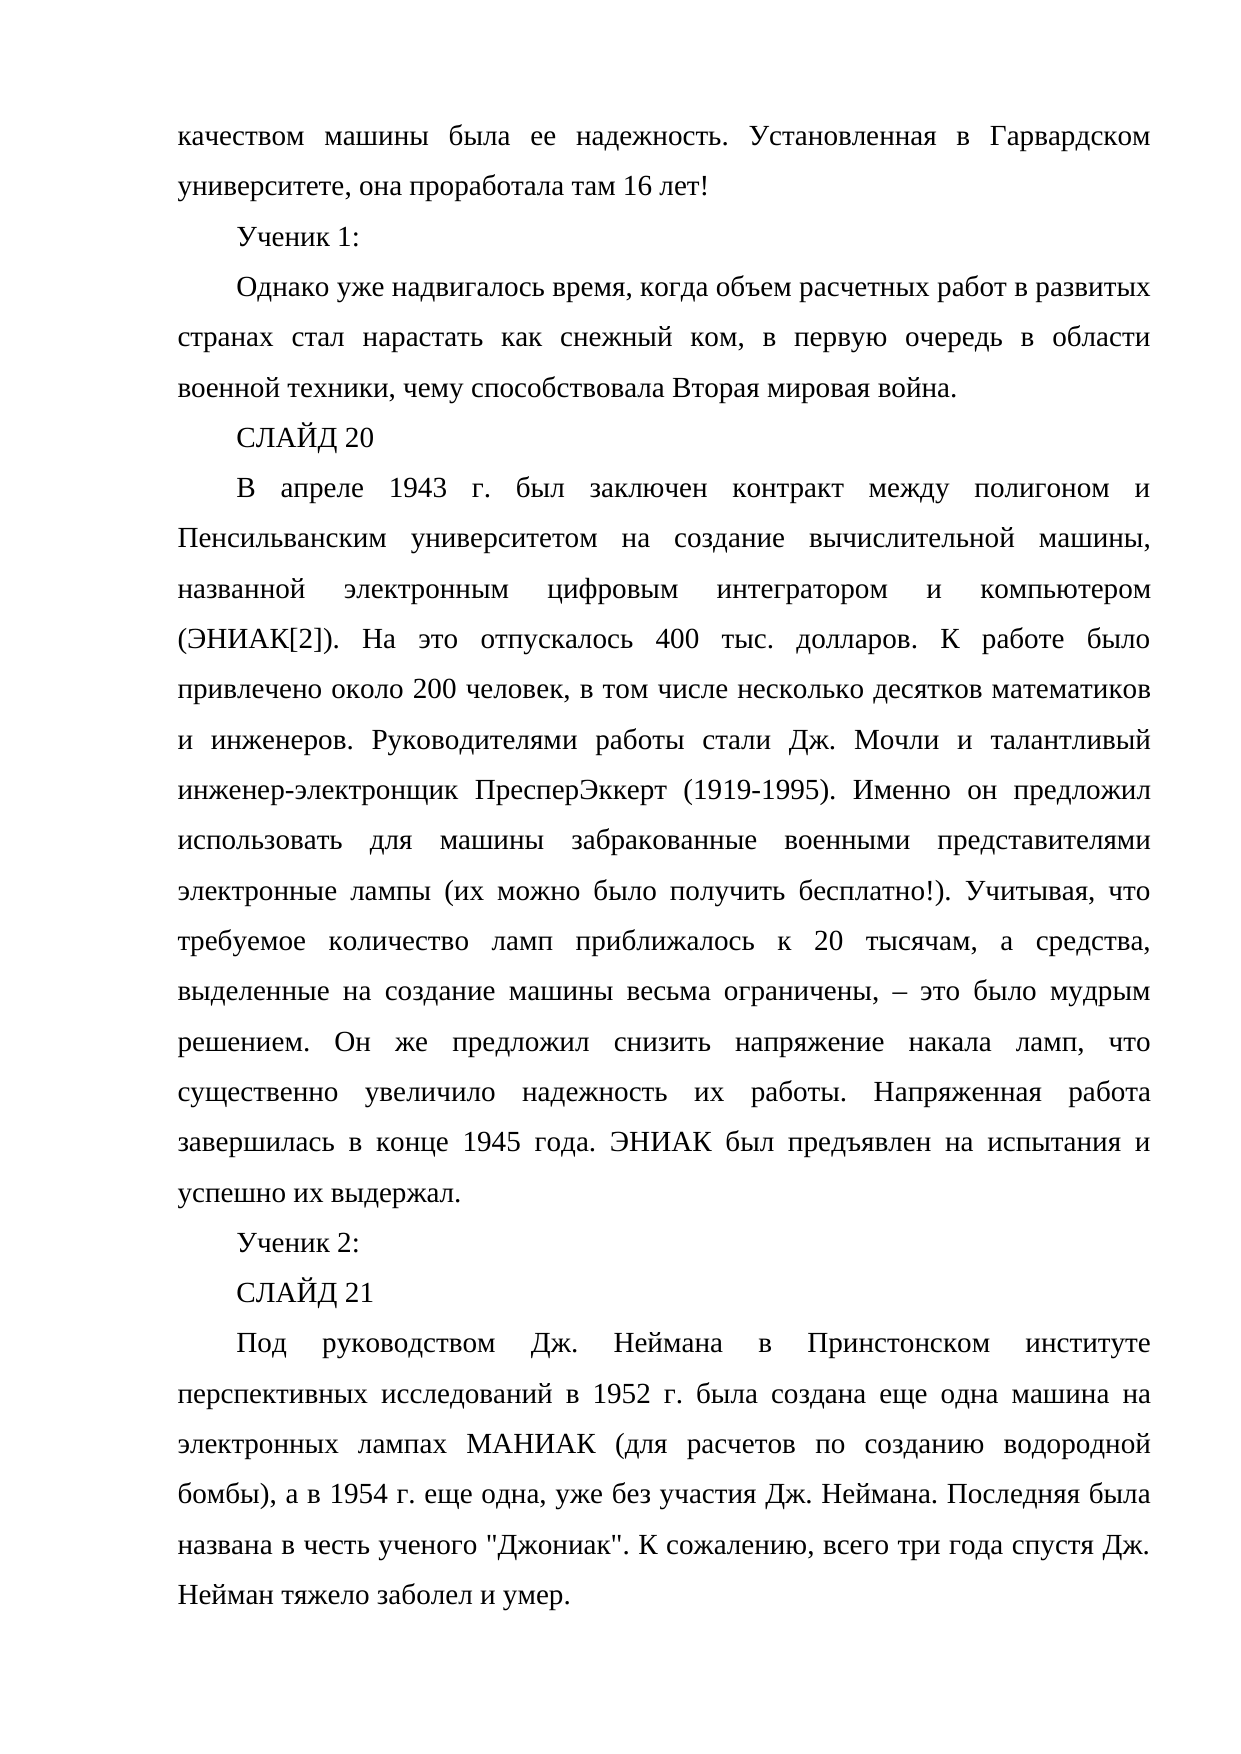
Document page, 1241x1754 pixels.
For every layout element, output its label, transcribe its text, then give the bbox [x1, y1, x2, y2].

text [177, 118, 1152, 202]
text В апреле 1943 г. был заключен контракт между полигоном и Пенсильванским университетом на создание вычислительной машины, названной электронным цифровым интегратором и компьютером (ЭНИАК[2]). На это отпускалось 400 тыс. долларов. К работе было привлечено около 200 человек, в том числе несколько десятков математиков и инженеров. Руководителями работы стали Дж. Мочли и талантливый инженер-электронщик ПресперЭккерт (1919-1995). Именно он предложил использовать для машины забракованные военными представителями электронные лампы (их можно было получить бесплатно!). Учитывая, что требуемое количество ламп приближалось к 20 тысячам, а средства, выделенные на создание машины весьма ограничены, – это было мудрым решением. Он же предложил снизить напряжение накала ламп, что существенно увеличило надежность их работы. Напряженная работа завершилась в конце 1945 года. ЭНИАК был предъявлен на испытания и успешно их выдержал. [177, 470, 1152, 1208]
text Ученик 1: [177, 219, 1152, 252]
text Под руководством Дж. Неймана в Принстонском институте перспективных исследований в 1952 г. была создана еще одна машина на электронных лампах МАНИАК (для расчетов по созданию водородной бомбы), а в 1954 г. еще одна, уже без участия Дж. Неймана. Последняя была названа в честь ученого "Джониак". К сожалению, всего три года спустя Дж. Нейман тяжело заболел и умер. [177, 1326, 1152, 1611]
text Ученик 2: [177, 1225, 1152, 1258]
text СЛАЙД 20 [177, 420, 1152, 453]
text Однако уже надвигалось время, когда объем расчетных работ в развитых странах стал нарастать как снежный ком, в первую очередь в области военной техники, чему способствовала Вторая мировая война. [177, 269, 1152, 403]
text СЛАЙД 21 [177, 1275, 1152, 1309]
